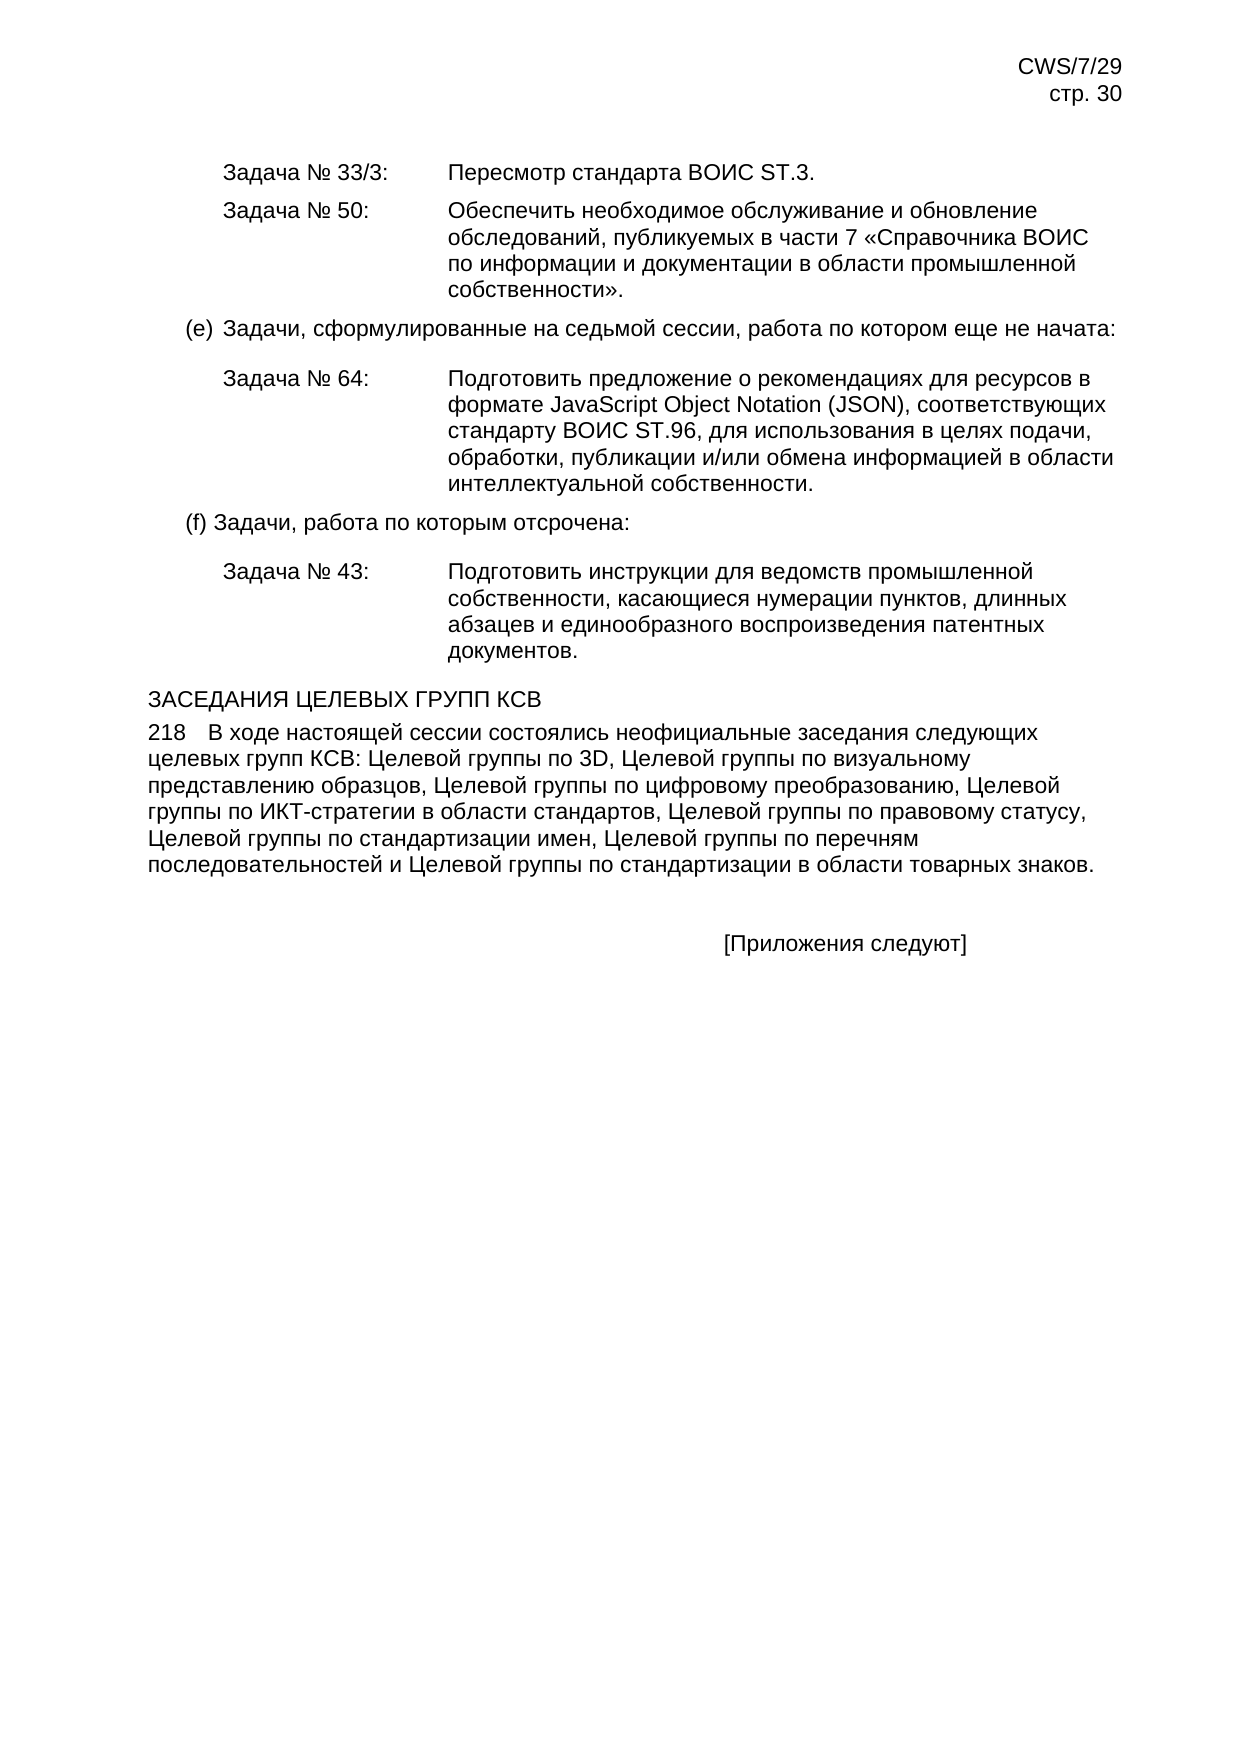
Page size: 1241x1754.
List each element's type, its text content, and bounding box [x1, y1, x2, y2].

list Задачи, работа по которым отсрочена: [185, 509, 1122, 535]
text Задача № 64: Подготовить предложение о рекомендациях для ресурсов в формате JavaScript Object Notation (JSON), соответствующих стандарту ВОИС ST.96, для использования в целях подачи, обработки, публикации и/или обмена информацией в области интеллектуальной собственности. [223, 364, 1122, 496]
subtitle ЗАСЕДАНИЯ ЦЕЛЕВЫХ ГРУПП КСВ [148, 686, 1122, 713]
text Задача № 50: Обеспечить необходимое обслуживание и обновление обследований, публикуемых в части 7 «Справочника ВОИС по информации и документации в области промышленной собственности». [223, 197, 1122, 303]
list Задачи, сформулированные на седьмой сессии, работа по котором еще не начата: [185, 315, 1122, 342]
text [Приложения следуют] [724, 930, 1122, 956]
text Задача № 43: Подготовить инструкции для ведомств промышленной собственности, касающиеся нумерации пунктов, длинных абзацев и единообразного воспроизведения патентных документов. [223, 558, 1122, 663]
text В ходе настоящей сессии состоялись неофициальные заседания следующих целевых групп КСВ: Целевой группы по 3D, Целевой группы по визуальному представлению образцов, Целевой группы по цифровому преобразованию, Целевой группы по ИКТ-стратегии в области стандартов, Целевой группы по правовому статусу, Целевой группы по стандартизации имен, Целевой группы по перечням последовательностей и Целевой группы по стандартизации в области товарных знаков. [148, 719, 1122, 877]
text Задача № 33/3: Пересмотр стандарта ВОИС ST.3. [223, 158, 1122, 185]
